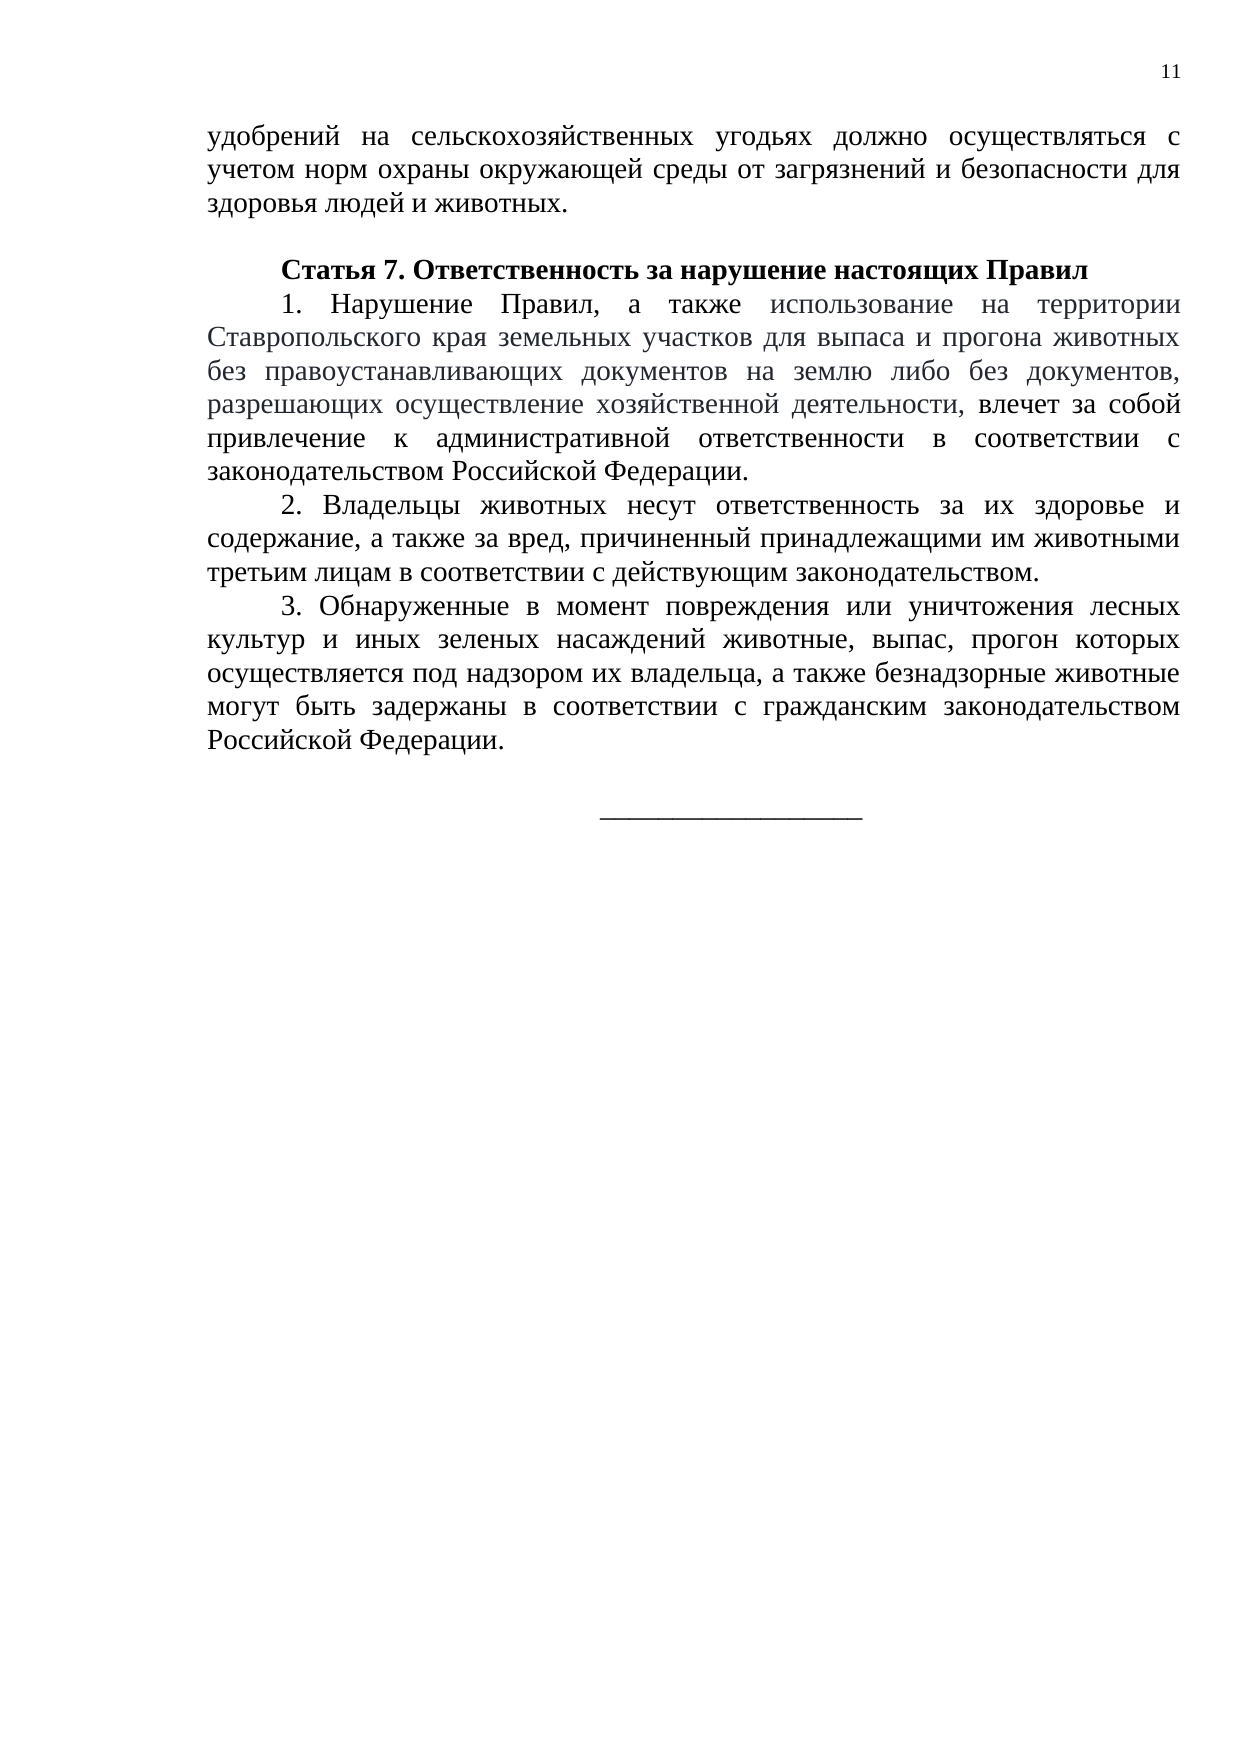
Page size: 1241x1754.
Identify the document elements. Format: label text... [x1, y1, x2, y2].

text __________________ [207, 789, 1181, 822]
text 1. Нарушение Правил, а также использование на территории Ставропольского края земельных участков для выпаса и прогона животных без правоустанавливающих документов на землю либо без документов, разрешающих осуществление хозяйственной деятельности, влечет за собой привлечение к административной ответственности в соответствии с законодательством Российской Федерации. [207, 386, 1181, 487]
text 3. Обнаруженные в момент повреждения или уничтожения лесных культур и иных зеленых насаждений животные, выпас, прогон которых осуществляется под надзором их владельца, а также безнадзорные животные могут быть задержаны в соответствии с гражданским законодательством Российской Федерации. [207, 588, 1181, 755]
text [207, 118, 1181, 219]
title Статья 7. Ответственность за нарушение настоящих Правил [207, 252, 1181, 286]
text 2. Владельцы животных несут ответственность за их здоровье и содержание, а также за вред, причиненный принадлежащими им животными третьим лицам в соответствии с действующим законодательством. [207, 487, 1181, 588]
